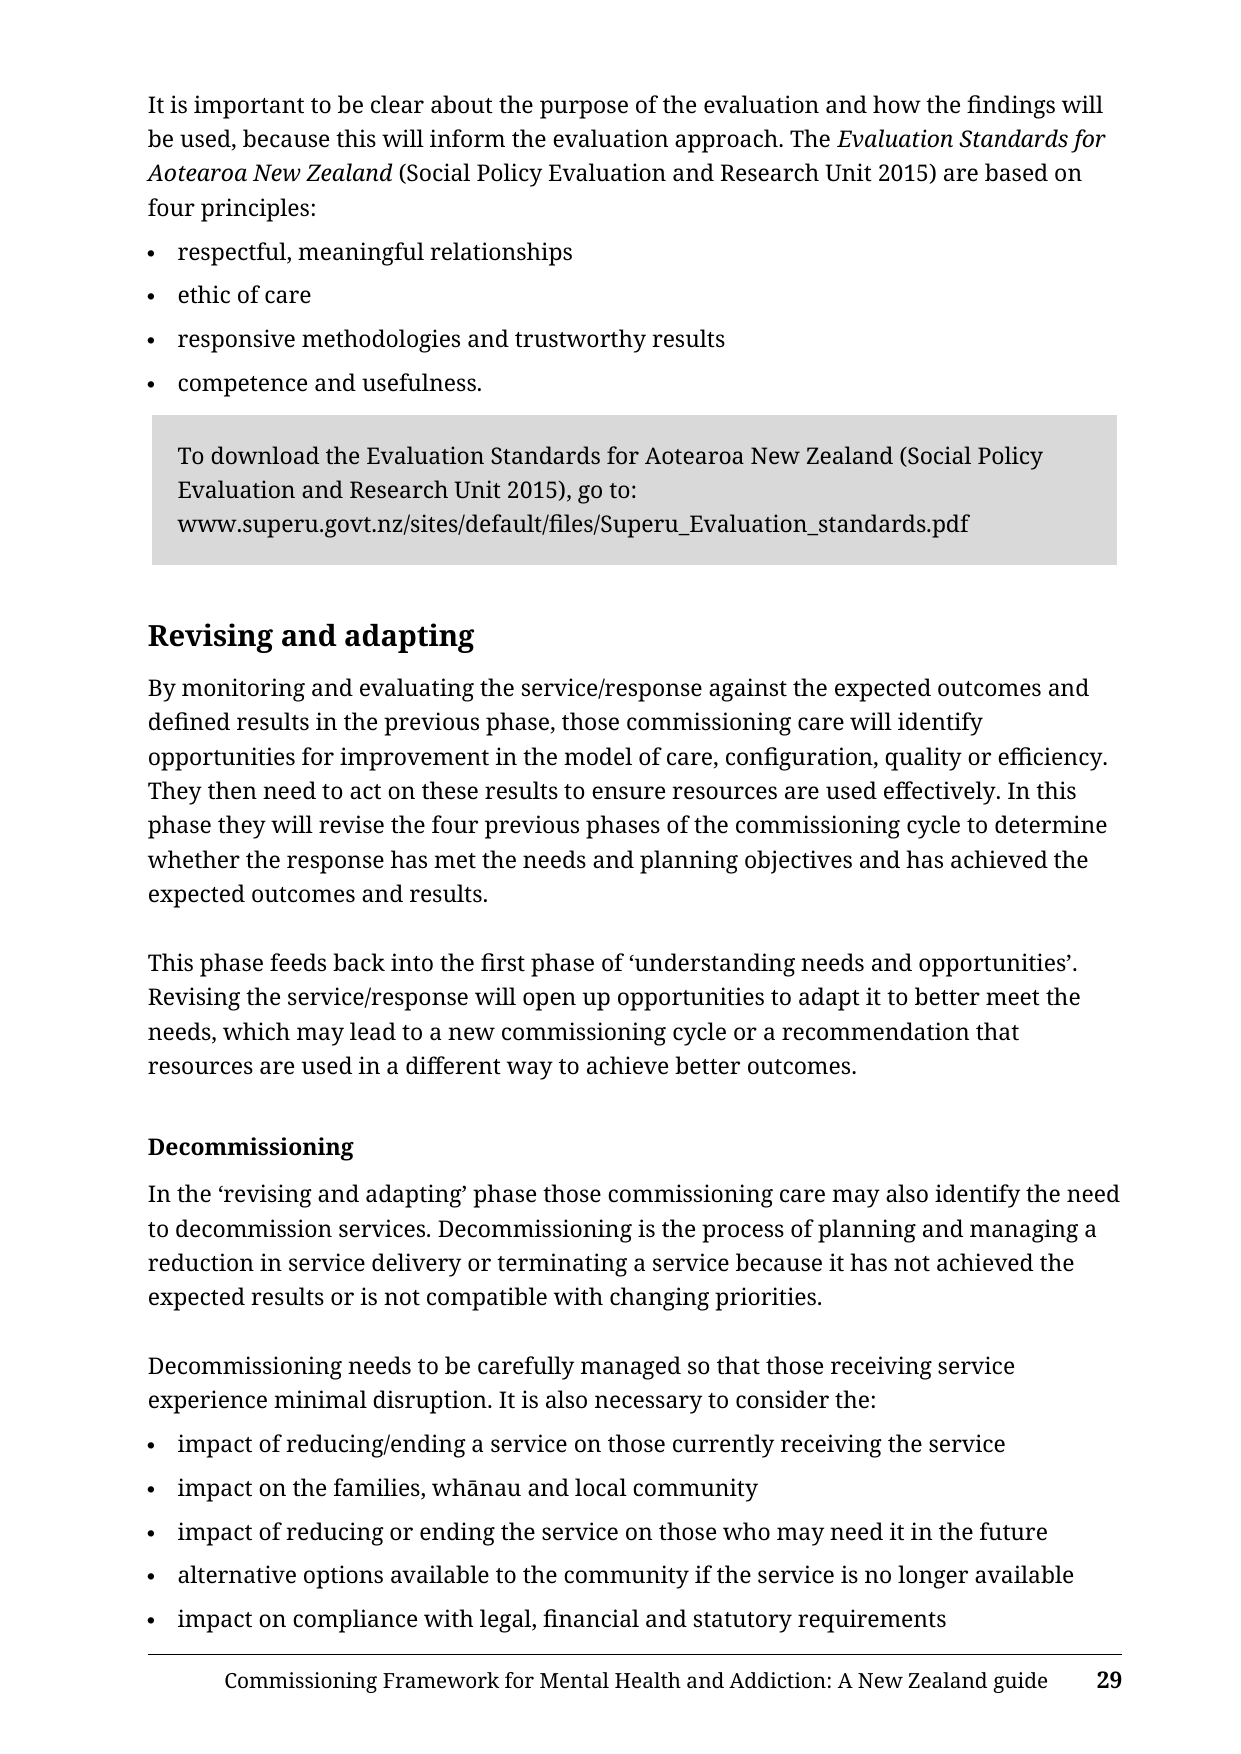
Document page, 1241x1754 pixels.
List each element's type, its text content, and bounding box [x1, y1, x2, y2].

text impact of reducing/ending a service on those currently receiving the service [148, 1428, 1122, 1459]
text Decommissioning needs to be carefully managed so that those receiving service experience minimal disruption. It is also necessary to consider the: [148, 1350, 1122, 1416]
text impact on compliance with legal, financial and statutory requirements [148, 1603, 1122, 1634]
subtitle Decommissioning [148, 1131, 1122, 1162]
text It is important to be clear about the purpose of the evaluation and how the findings will be used, because this will inform the evaluation approach. The Evaluation Standards for Aotearoa New Zealand (Social Policy Evaluation and Research Unit 2015) are based on four principles: [148, 89, 1122, 223]
text responsive methodologies and trustworthy results [148, 323, 1122, 354]
text impact of reducing or ending the service on those who may need it in the future [148, 1516, 1122, 1547]
text alternative options available to the community if the service is no longer available [148, 1559, 1122, 1591]
text This phase feeds back into the first phase of ‘understanding needs and opportunities’. Revising the service/response will open up opportunities to adapt it to better meet the needs, which may lead to a new commissioning cycle or a recommendation that resources are used in a different way to achieve better outcomes. [148, 947, 1122, 1081]
text To download the Evaluation Standards for Aotearoa New Zealand (Social Policy Evaluation and Research Unit 2015), go to: www.superu.govt.nz/sites/default/files/Superu_Evaluation_standards.pdf [152, 415, 1117, 565]
text By monitoring and evaluating the service/response against the expected outcomes and defined results in the previous phase, those commissioning care will identify opportunities for improvement in the model of care, configuration, quality or efficiency. They then need to act on these results to ensure resources are used effectively. In this phase they will revise the four previous phases of the commissioning cycle to determine whether the response has met the needs and planning objectives and has achieved the expected outcomes and results. [148, 672, 1122, 909]
text impact on the families, whānau and local community [148, 1472, 1122, 1503]
text respectful, meaningful relationships [148, 236, 1122, 267]
subtitle Revising and adapting [148, 616, 1122, 655]
text In the ‘revising and adapting’ phase those commissioning care may also identify the need to decommission services. Decommissioning is the process of planning and managing a reduction in service delivery or terminating a service because it has not achieved the expected results or is not compatible with changing priorities. [148, 1178, 1122, 1312]
text ethic of care [148, 279, 1122, 311]
text competence and usefulness. [148, 367, 1122, 398]
